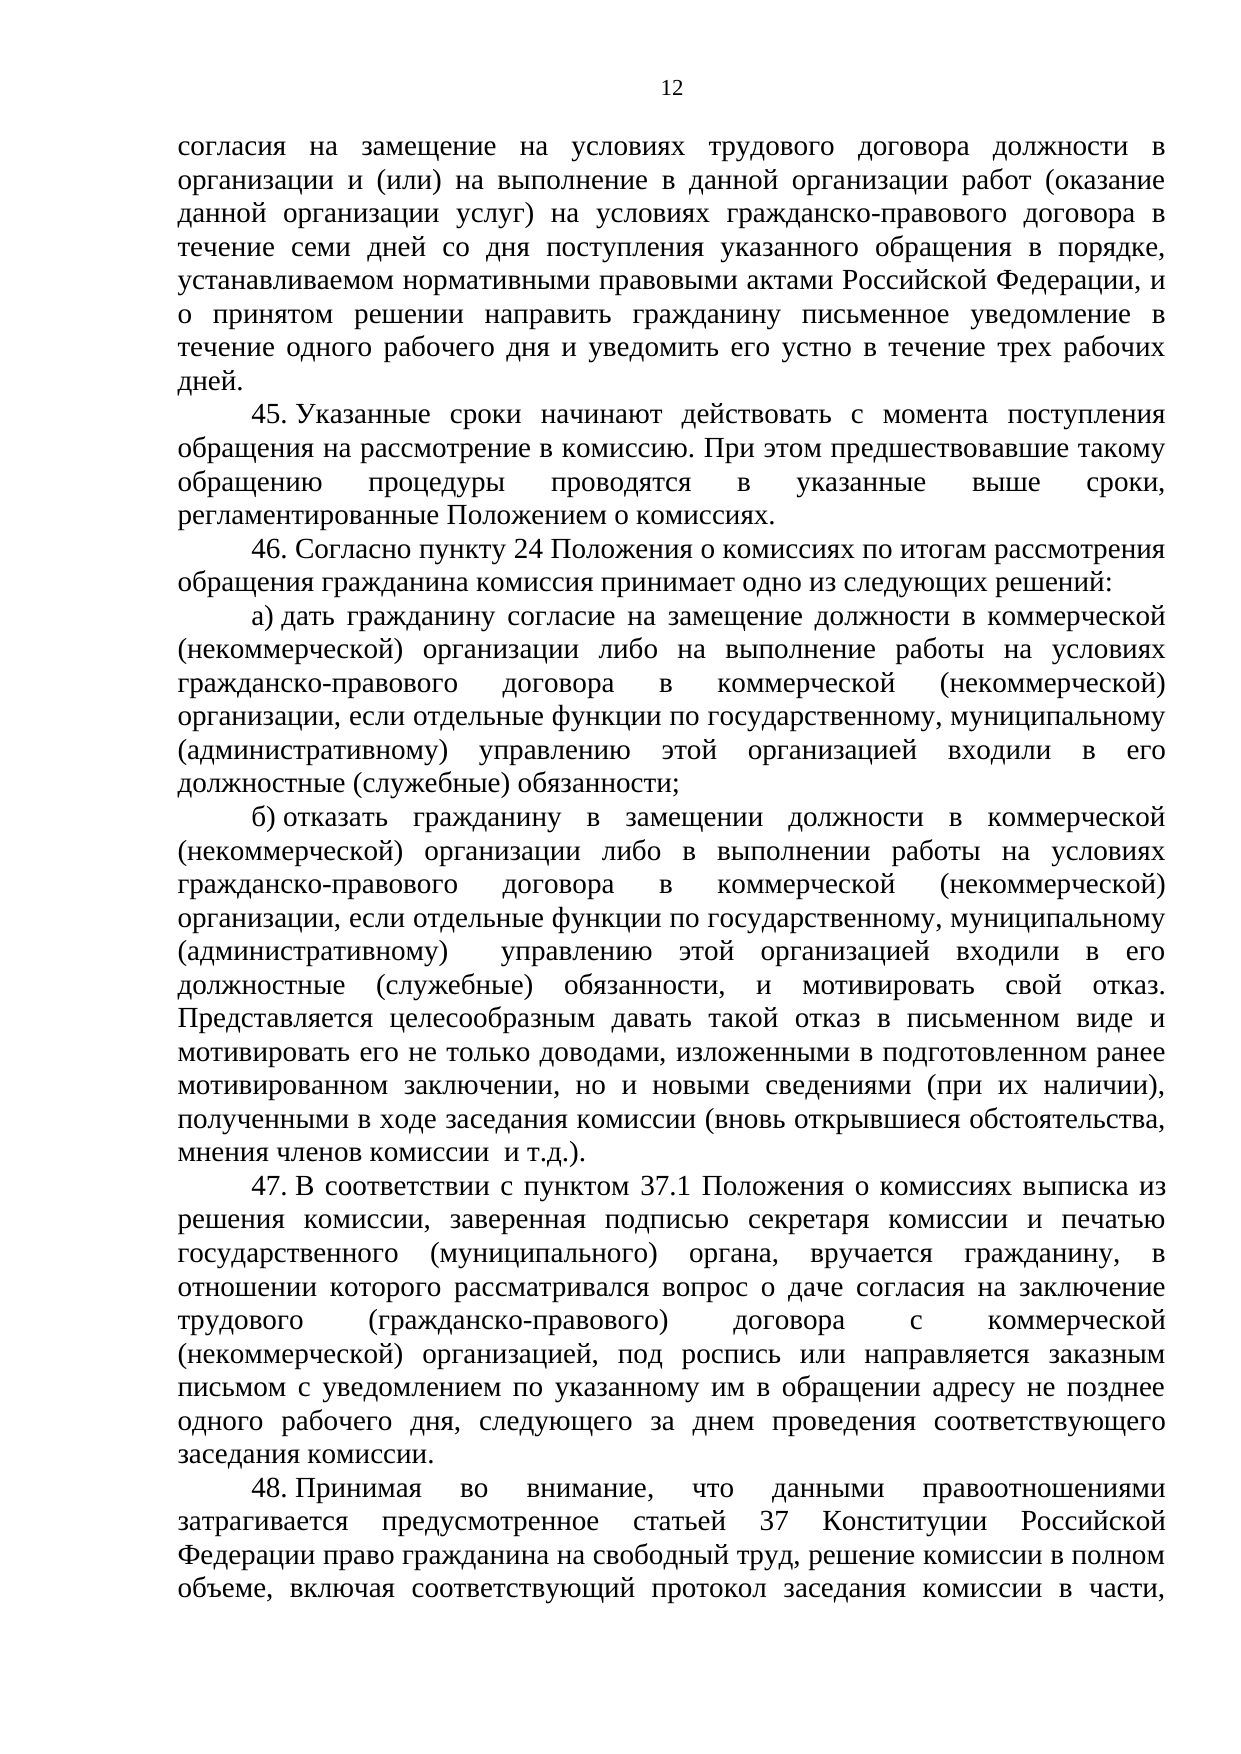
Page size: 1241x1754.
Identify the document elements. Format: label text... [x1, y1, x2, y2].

text 45. Указанные сроки начинают действовать с момента поступления обращения на рассмотрение в комиссию. При этом предшествовавшие такому обращению процедуры проводятся в указанные выше сроки, регламентированные Положением о комиссиях. [177, 397, 1166, 531]
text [177, 1470, 1166, 1604]
text 47. В соответствии с пунктом 37.1 Положения о комиссиях выписка из решения комиссии, заверенная подписью секретаря комиссии и печатью государственного (муниципального) органа, вручается гражданину, в отношении которого рассматривался вопрос о даче согласия на заключение трудового (гражданско-правового) договора с коммерческой (некоммерческой) организацией, под роспись или направляется заказным письмом с уведомлением по указанному им в обращении адресу не позднее одного рабочего дня, следующего за днем проведения соответствующего заседания комиссии. [177, 1168, 1166, 1470]
text 46. Согласно пункту 24 Положения о комиссиях по итогам рассмотрения обращения гражданина комиссия принимает одно из следующих решений: [177, 531, 1166, 598]
text б) отказать гражданину в замещении должности в коммерческой (некоммерческой) организации либо в выполнении работы на условиях гражданско-правового договора в коммерческой (некоммерческой) организации, если отдельные функции по государственному, муниципальному (административному) управлению этой организацией входили в его должностные (служебные) обязанности, и мотивировать свой отказ. Представляется целесообразным давать такой отказ в письменном виде и мотивировать его не только доводами, изложенными в подготовленном ранее мотивированном заключении, но и новыми сведениями (при их наличии), полученными в ходе заседания комиссии (вновь открывшиеся обстоятельства, мнения членов комиссии и т.д.). [177, 799, 1166, 1168]
text а) дать гражданину согласие на замещение должности в коммерческой (некоммерческой) организации либо на выполнение работы на условиях гражданско-правового договора в коммерческой (некоммерческой) организации, если отдельные функции по государственному, муниципальному (административному) управлению этой организацией входили в его должностные (служебные) обязанности; [177, 598, 1166, 799]
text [177, 128, 1166, 397]
